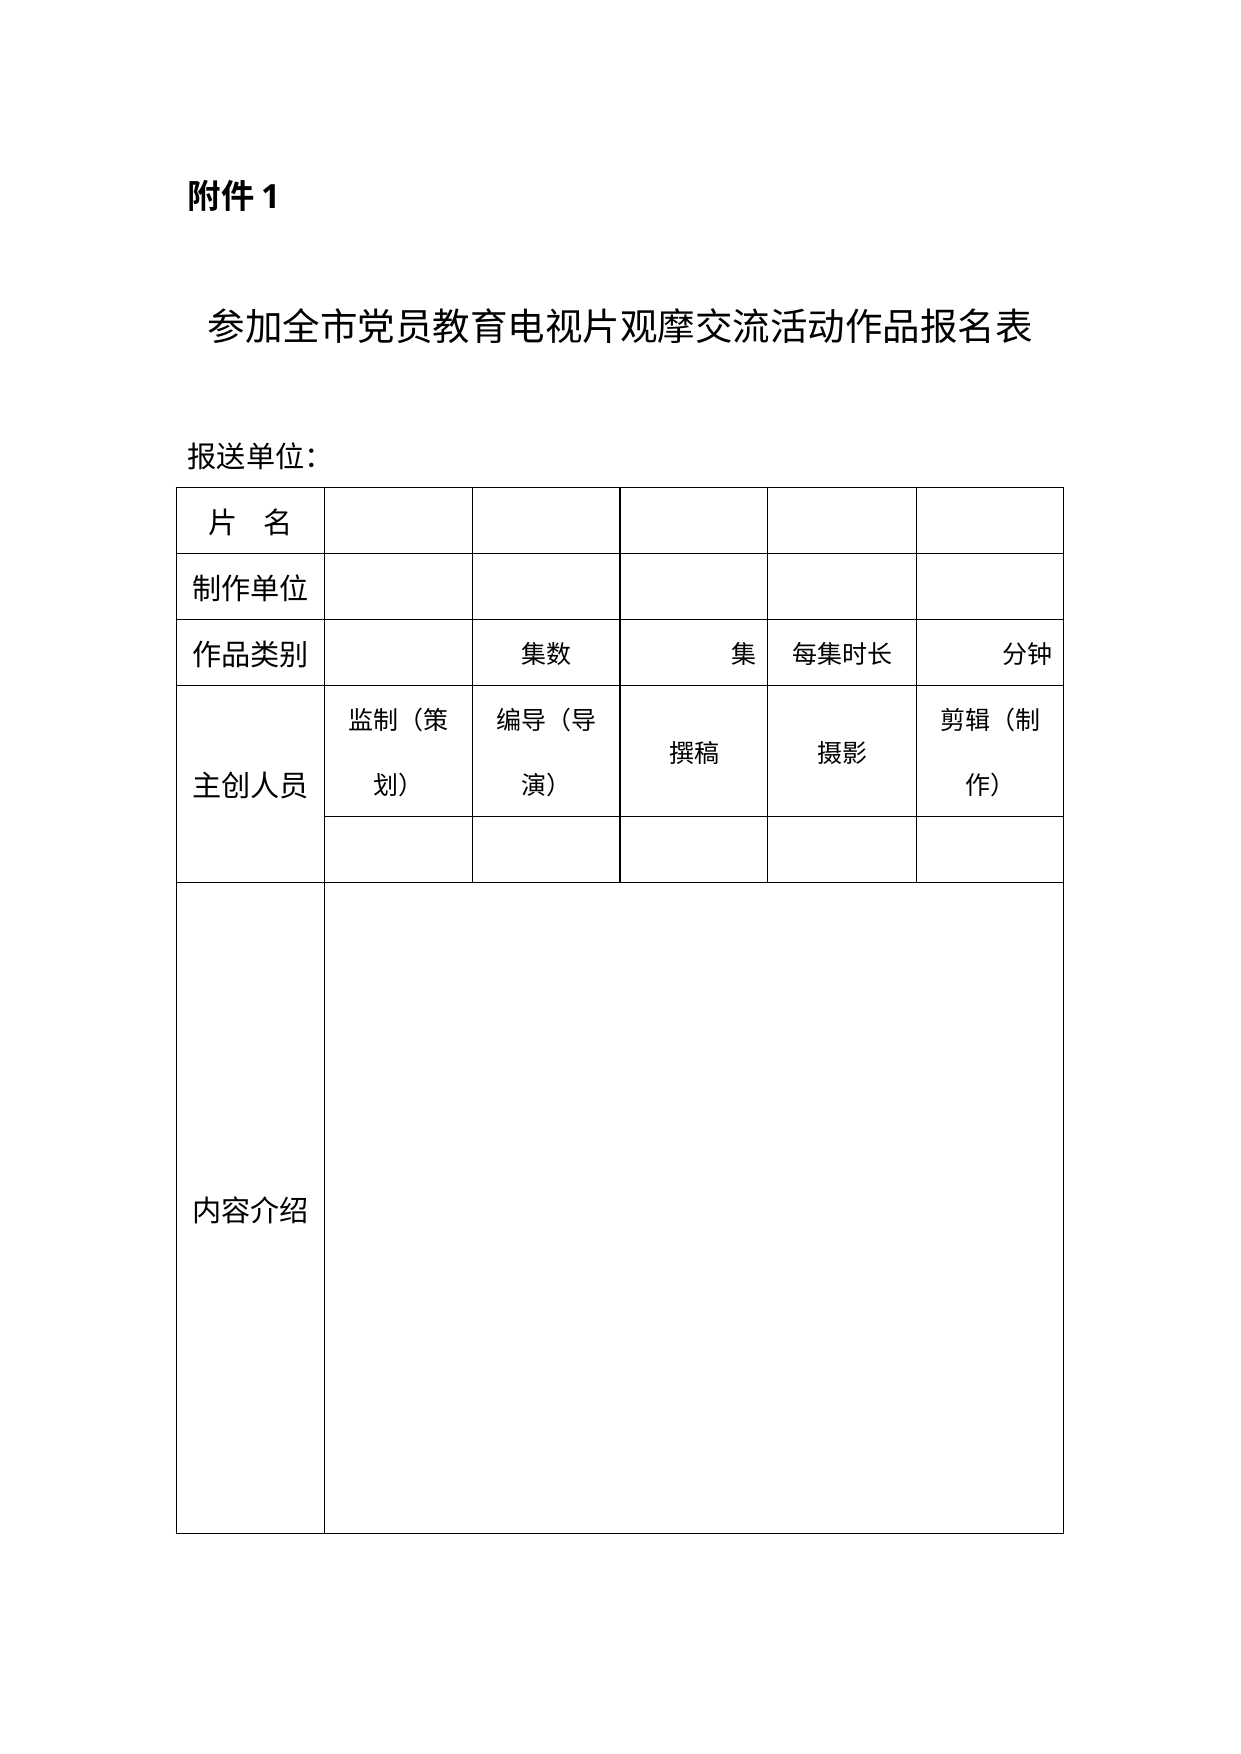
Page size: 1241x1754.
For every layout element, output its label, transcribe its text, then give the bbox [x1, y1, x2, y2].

table_cell 集 [621, 620, 767, 685]
table_cell [325, 883, 1063, 1533]
table_cell [768, 554, 916, 619]
table_cell [768, 817, 916, 882]
table_cell 内容介绍 [177, 883, 324, 1533]
table_cell [325, 554, 472, 619]
table_cell 摄影 [768, 686, 916, 816]
table_cell 撰稿 [621, 686, 767, 816]
table_header [621, 488, 767, 553]
table_header 片 名 [177, 488, 324, 553]
list 附件1 [187, 162, 1053, 227]
table_header [917, 488, 1063, 553]
table_cell 主创人员 [177, 686, 324, 882]
table_header [325, 488, 472, 553]
table_cell [917, 817, 1063, 882]
table_cell 制作单位 [177, 554, 324, 619]
table_cell 集数 [473, 620, 619, 685]
table_cell [473, 554, 619, 619]
table_header [768, 488, 916, 553]
table_cell 作品类别 [177, 620, 324, 685]
table_cell 每集时长 [768, 620, 916, 685]
table_cell [473, 817, 619, 882]
table_cell 监制（策划） [325, 686, 472, 816]
table_cell [325, 620, 472, 685]
table_cell [917, 554, 1063, 619]
table_cell 编导（导演） [473, 686, 619, 816]
table_cell [621, 817, 767, 882]
table_header [473, 488, 619, 553]
list 报送单位： [187, 422, 1053, 487]
table_cell 分钟 [917, 620, 1063, 685]
table_cell 剪辑（制作） [917, 686, 1063, 816]
list 参加全市党员教育电视片观摩交流活动作品报名表 [187, 292, 1053, 357]
table_cell [621, 554, 767, 619]
table_cell [325, 817, 472, 882]
